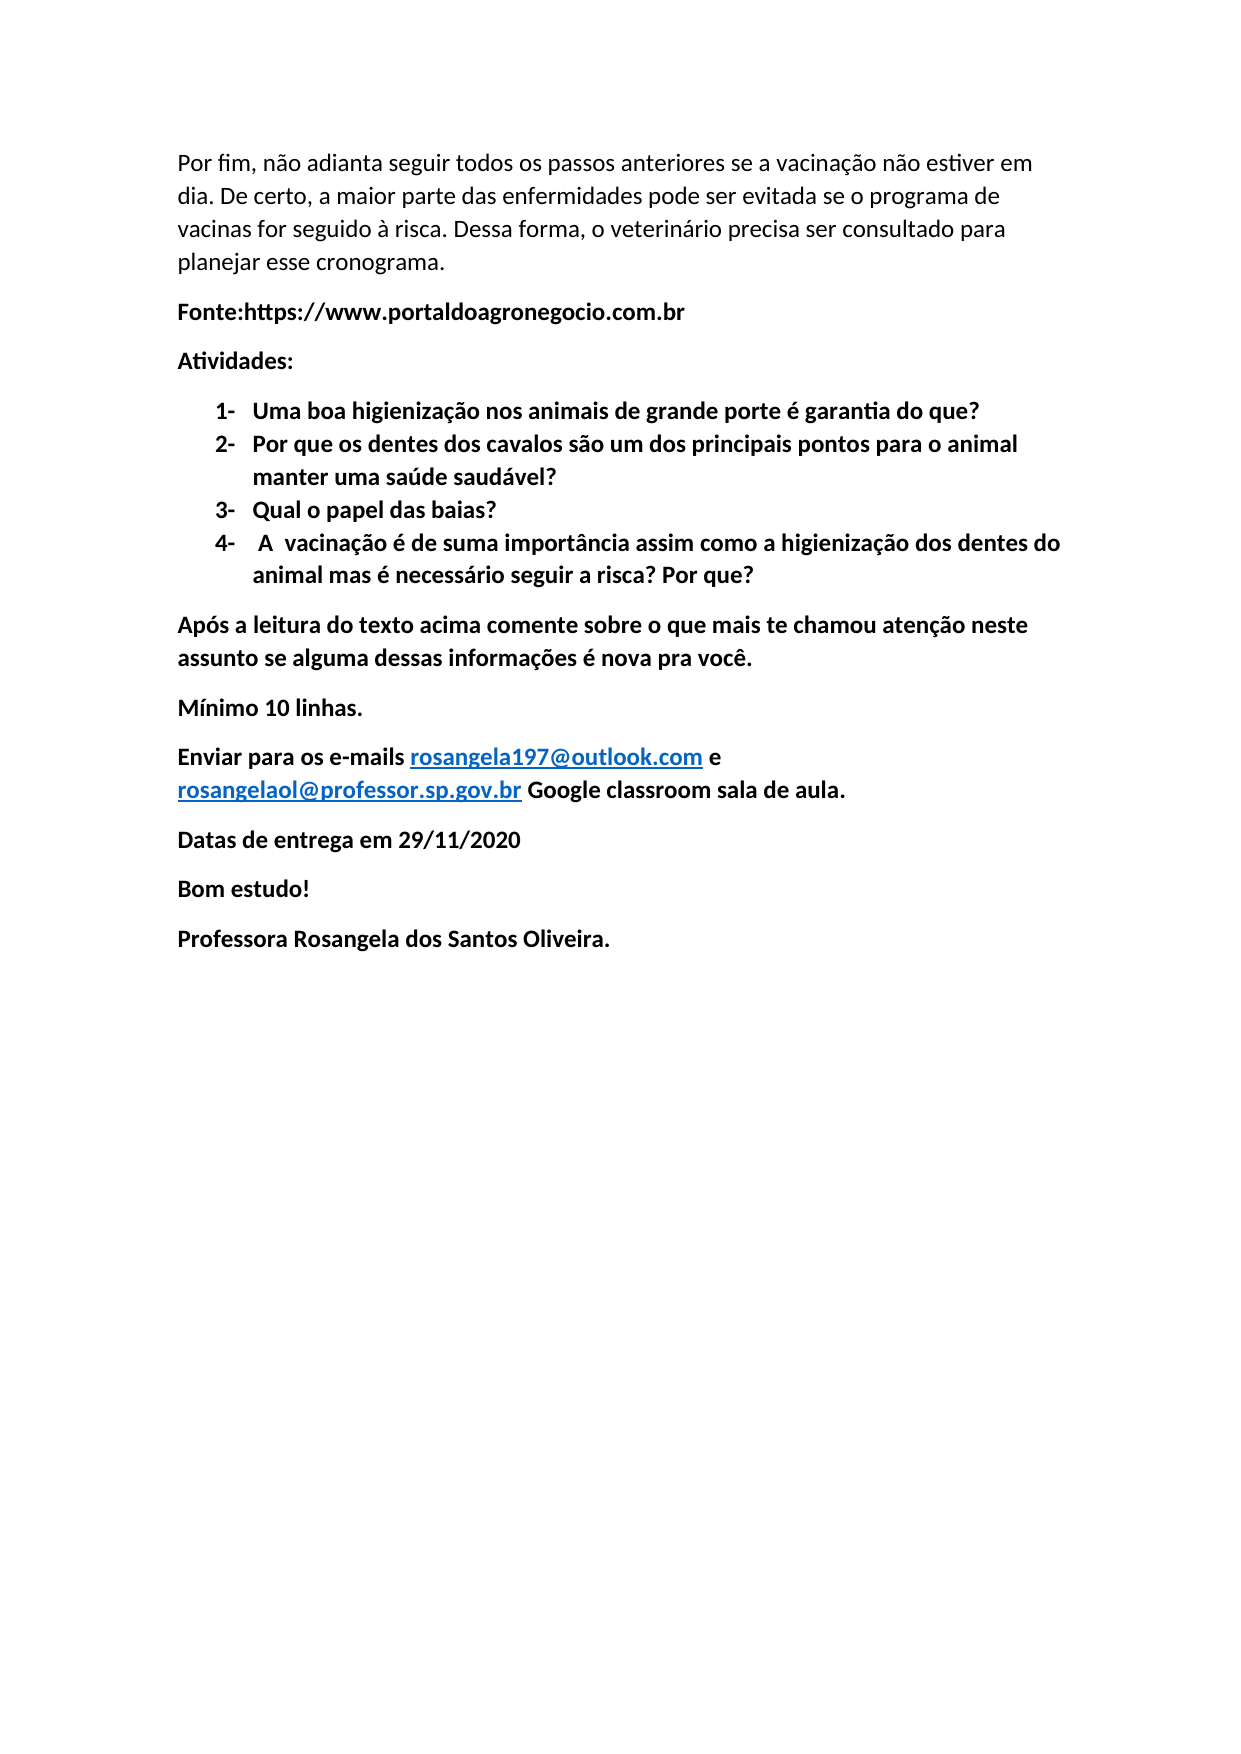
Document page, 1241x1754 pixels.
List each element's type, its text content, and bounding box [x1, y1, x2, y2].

text Bom estudo! [177, 873, 1063, 904]
text Mínimo 10 linhas. [177, 692, 1063, 722]
list Por que os dentes dos cavalos são um dos principais pontos para o animal manter uma saúde saudável? [215, 428, 1063, 491]
list A vacinação é de suma importância assim como a higienização dos dentes do animal mas é necessário seguir a risca? Por que? [215, 527, 1063, 590]
text Por fim, não adianta seguir todos os passos anteriores se a vacinação não estiver em dia. De certo, a maior parte das enfermidades pode ser evitada se o programa de vacinas for seguido à risca. Dessa forma, o veterinário precisa ser consultado para planejar esse cronograma. [177, 148, 1063, 277]
text Professora Rosangela dos Santos Oliveira. [177, 923, 1063, 953]
list Qual o papel das baias? [215, 494, 1063, 524]
text Atividades: [177, 346, 1063, 376]
text Fonte:https://www.portaldoagronegocio.com.br [177, 296, 1063, 326]
text Datas de entrega em 29/11/2020 [177, 824, 1063, 854]
text Após a leitura do texto acima comente sobre o que mais te chamou atenção neste assunto se alguma dessas informações é nova pra você. [177, 609, 1063, 673]
text Enviar para os e-mails rosangela197@outlook.com e rosangelaol@professor.sp.gov.br Google classroom sala de aula. [177, 741, 1063, 805]
list Uma boa higienização nos animais de grande porte é garantia do que? [215, 395, 1063, 426]
